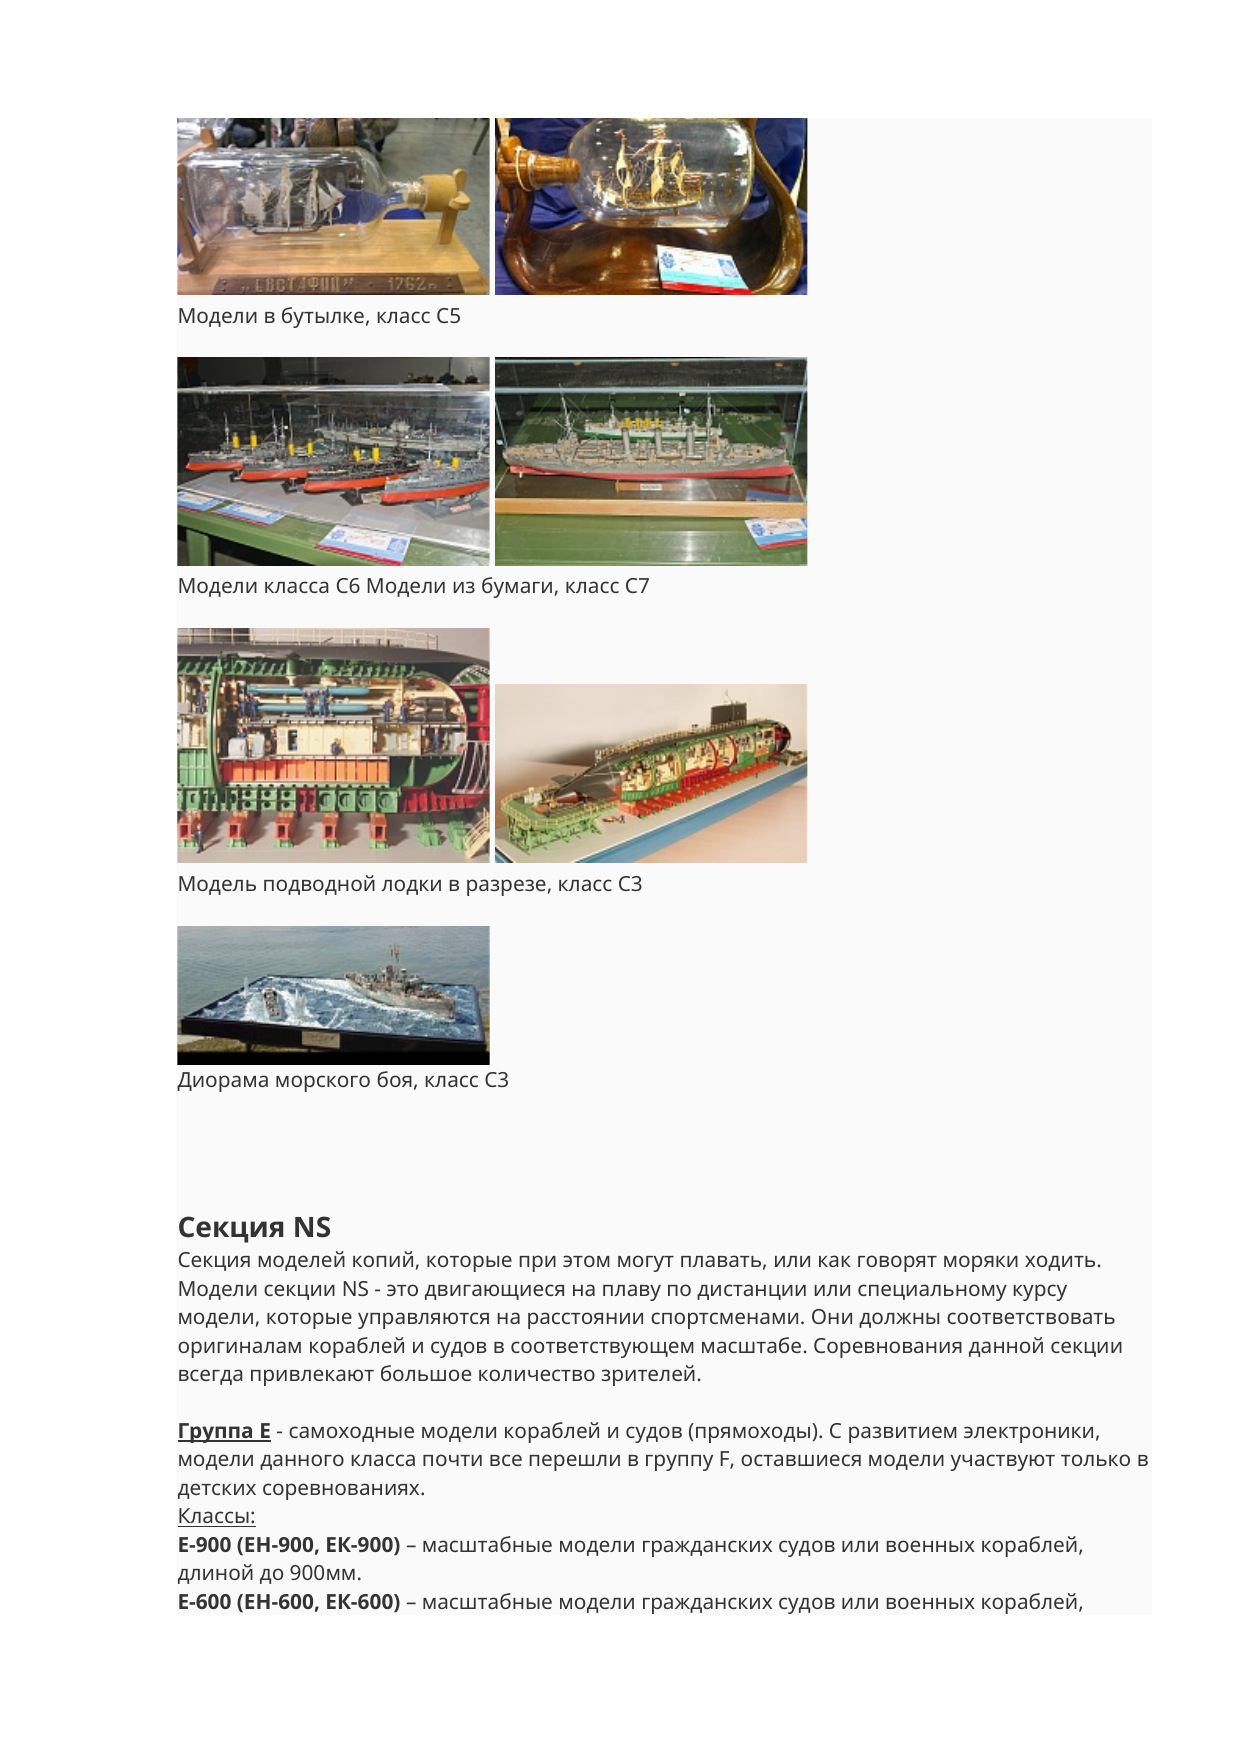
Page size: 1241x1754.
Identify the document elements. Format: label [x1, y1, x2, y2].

picture [495, 357, 808, 566]
picture [177, 628, 490, 863]
text [177, 118, 1152, 1615]
picture [495, 684, 808, 863]
picture [177, 926, 490, 1065]
picture [495, 118, 808, 295]
picture [177, 357, 490, 566]
picture [177, 118, 490, 295]
